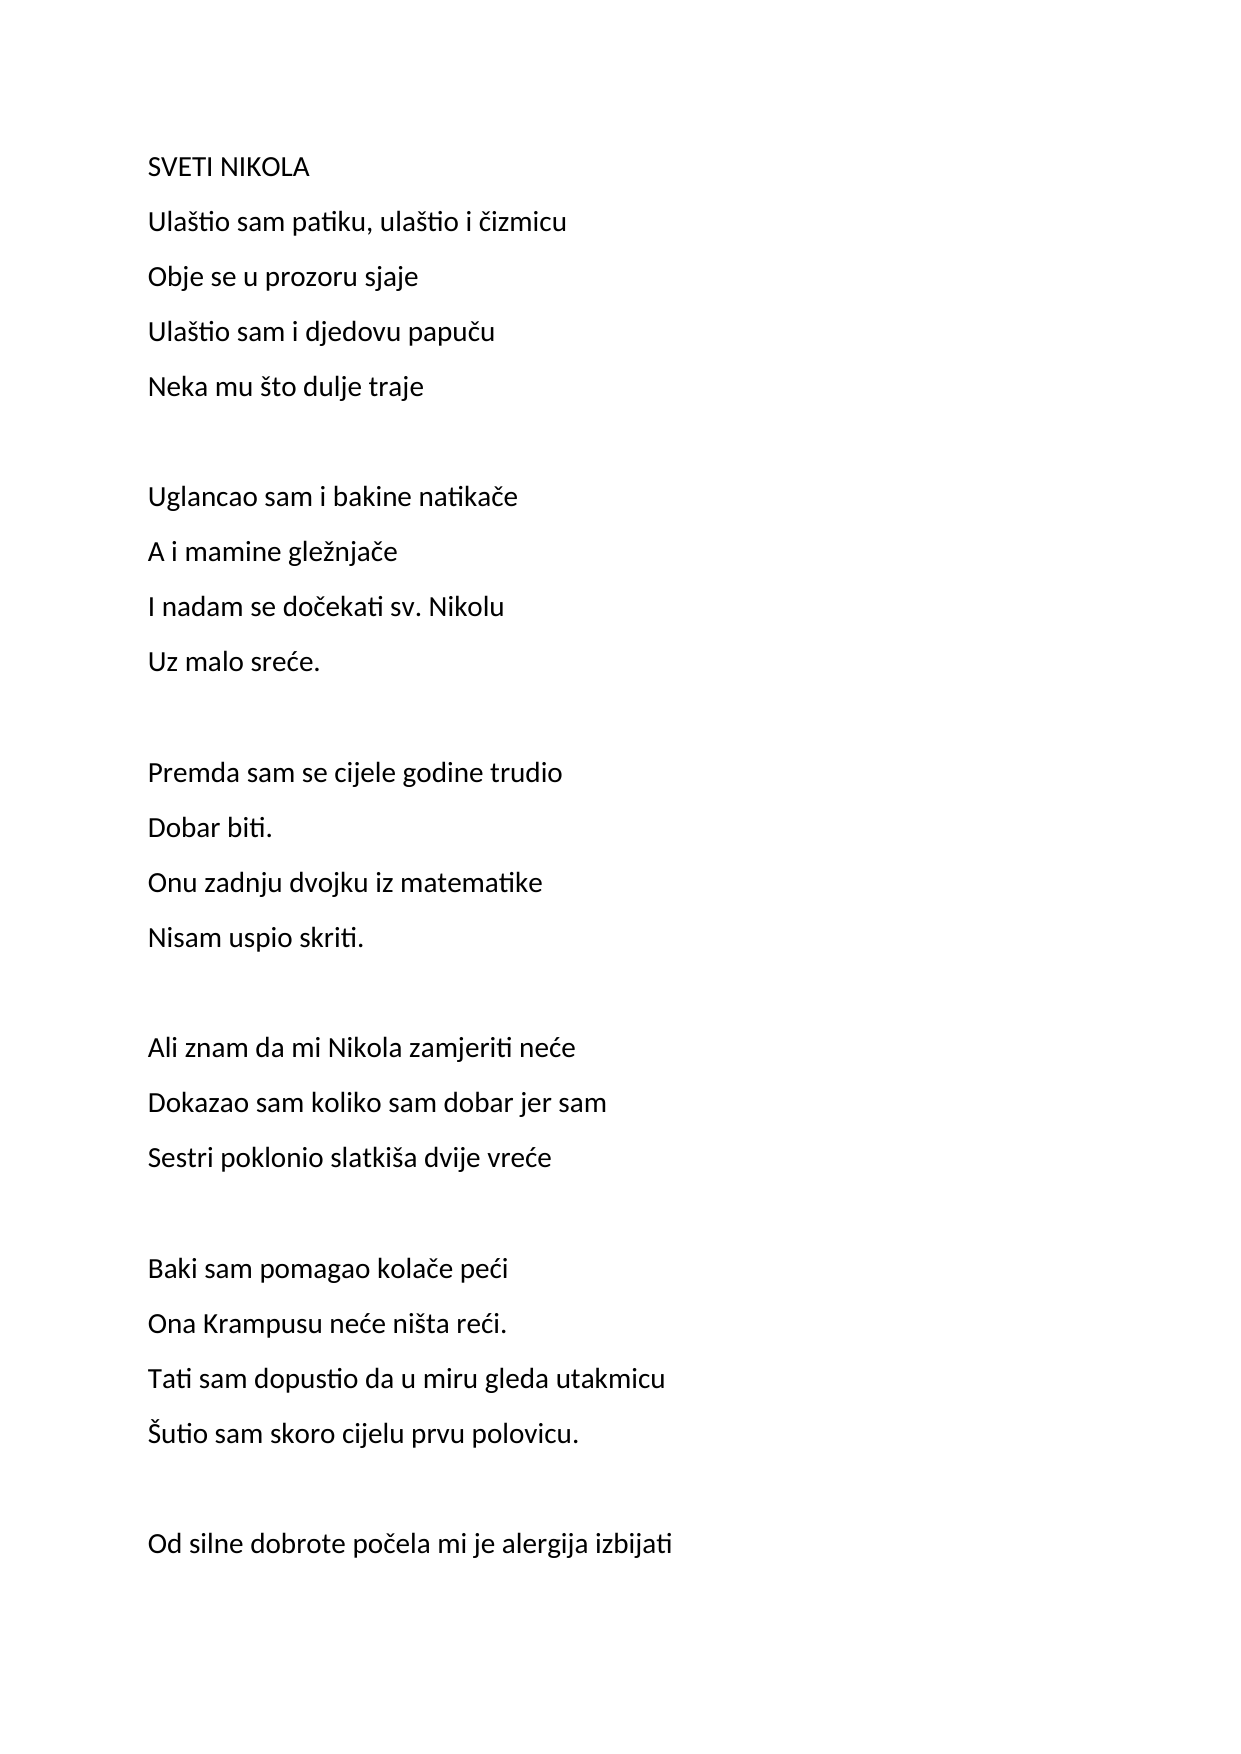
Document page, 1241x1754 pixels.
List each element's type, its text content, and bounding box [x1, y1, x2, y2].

text SVETI NIKOLA [148, 148, 1093, 183]
text Ulaštio sam patiku, ulaštio i čizmicu [148, 203, 1093, 238]
text Tati sam dopustio da u miru gleda utakmicu [148, 1360, 1093, 1396]
text Dokazao sam koliko sam dobar jer sam [148, 1084, 1093, 1120]
text Ona Krampusu neće ništa reći. [148, 1305, 1093, 1340]
text Sestri poklonio slatkiša dvije vreće [148, 1139, 1093, 1175]
text Šutio sam skoro cijelu prvu polovicu. [148, 1415, 1093, 1451]
text Onu zadnju dvojku iz matematike [148, 864, 1093, 899]
text Neka mu što dulje traje [148, 368, 1093, 404]
text Uglancao sam i bakine natikače [148, 478, 1093, 514]
text Premda sam se cijele godine trudio [148, 754, 1093, 789]
text Obje se u prozoru sjaje [148, 258, 1093, 293]
text Baki sam pomagao kolače peći [148, 1250, 1093, 1285]
text A i mamine gležnjače [148, 533, 1093, 569]
text Nisam uspio skriti. [148, 919, 1093, 955]
text Ulaštio sam i djedovu papuču [148, 313, 1093, 348]
text Ali znam da mi Nikola zamjeriti neće [148, 1029, 1093, 1065]
text Dobar biti. [148, 809, 1093, 844]
text Uz malo sreće. [148, 643, 1093, 679]
text Od silne dobrote počela mi je alergija izbijati [148, 1525, 1093, 1561]
text I nadam se dočekati sv. Nikolu [148, 588, 1093, 624]
